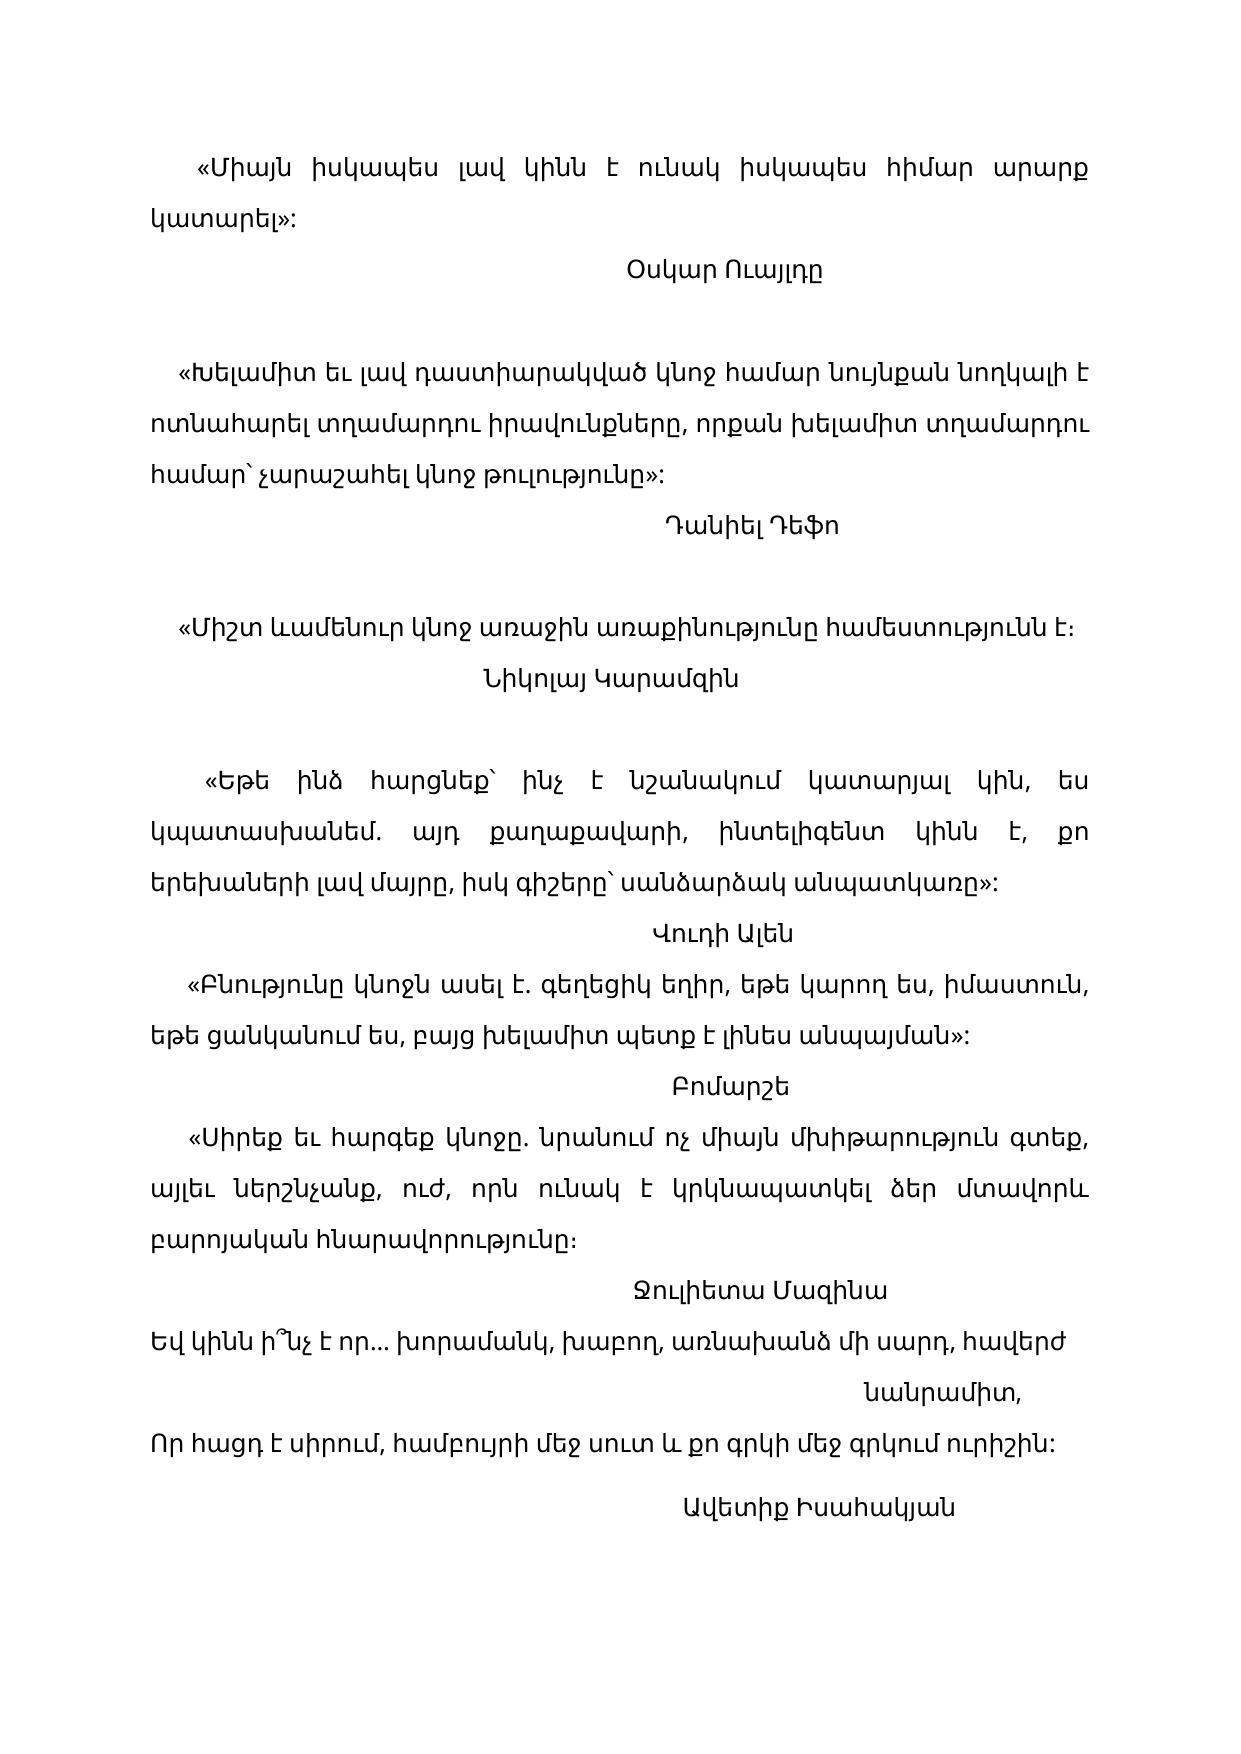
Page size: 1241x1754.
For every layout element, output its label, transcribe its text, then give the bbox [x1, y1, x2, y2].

text նանրամիտ, [150, 1375, 1090, 1409]
text Դանիել Դեֆո [150, 507, 1090, 541]
text «Սիրեք եւ հարգեք կնոջը. նրանում ոչ միայն մխիթարություն գտեք, այլեւ ներշնչանք, ուժ, որն ունակ է կրկնապատկել ձեր մտավորև բարոյական հնարավորությունը։ [150, 1120, 1090, 1256]
text «Միայն իսկապես լավ կինն է ունակ իսկապես հիմար արարք կատարել»: [150, 150, 1090, 235]
text Վուդի Ալեն [150, 916, 1090, 950]
text «Եթե ինձ հարցնեք՝ ինչ է նշանակում կատարյալ կին, ես կպատասխանեմ. այդ քաղաքավարի, ինտելիգենտ կինն է, քո երեխաների լավ մայրը, իսկ գիշերը՝ սանձարձակ անպատկառը»: [150, 762, 1090, 899]
text Ջուլիետա Մազինա [150, 1273, 1090, 1307]
text Ավետիք Իսահակյան [150, 1489, 1090, 1524]
text Օսկար Ուայլդը [150, 252, 1090, 286]
text Բոմարշե [150, 1069, 1090, 1103]
text «Միշտ ևամենուր կնոջ առաջին առաքինությունը համեստությունն է։ [150, 609, 1090, 643]
text Եվ կինն ի՞նչ է որ… խորամանկ, խաբող, առնախանձ մի սարդ, հավերժ [150, 1324, 1090, 1358]
text Որ հացդ է սիրում, համբույրի մեջ սուտ և քո գրկի մեջ գրկում ուրիշին: [150, 1426, 1090, 1460]
text «Խելամիտ եւ լավ դաստիարակված կնոջ համար նույնքան նողկալի է ոտնահարել տղամարդու իրավունքները, որքան խելամիտ տղամարդու համար՝ չարաշահել կնոջ թուլությունը»: [150, 354, 1090, 490]
text Նիկոլայ Կարամզին [150, 660, 1090, 694]
text «Բնությունը կնոջն ասել է. գեղեցիկ եղիր, եթե կարող ես, իմաստուն, եթե ցանկանում ես, բայց խելամիտ պետք է լինես անպայման»: [150, 967, 1090, 1052]
